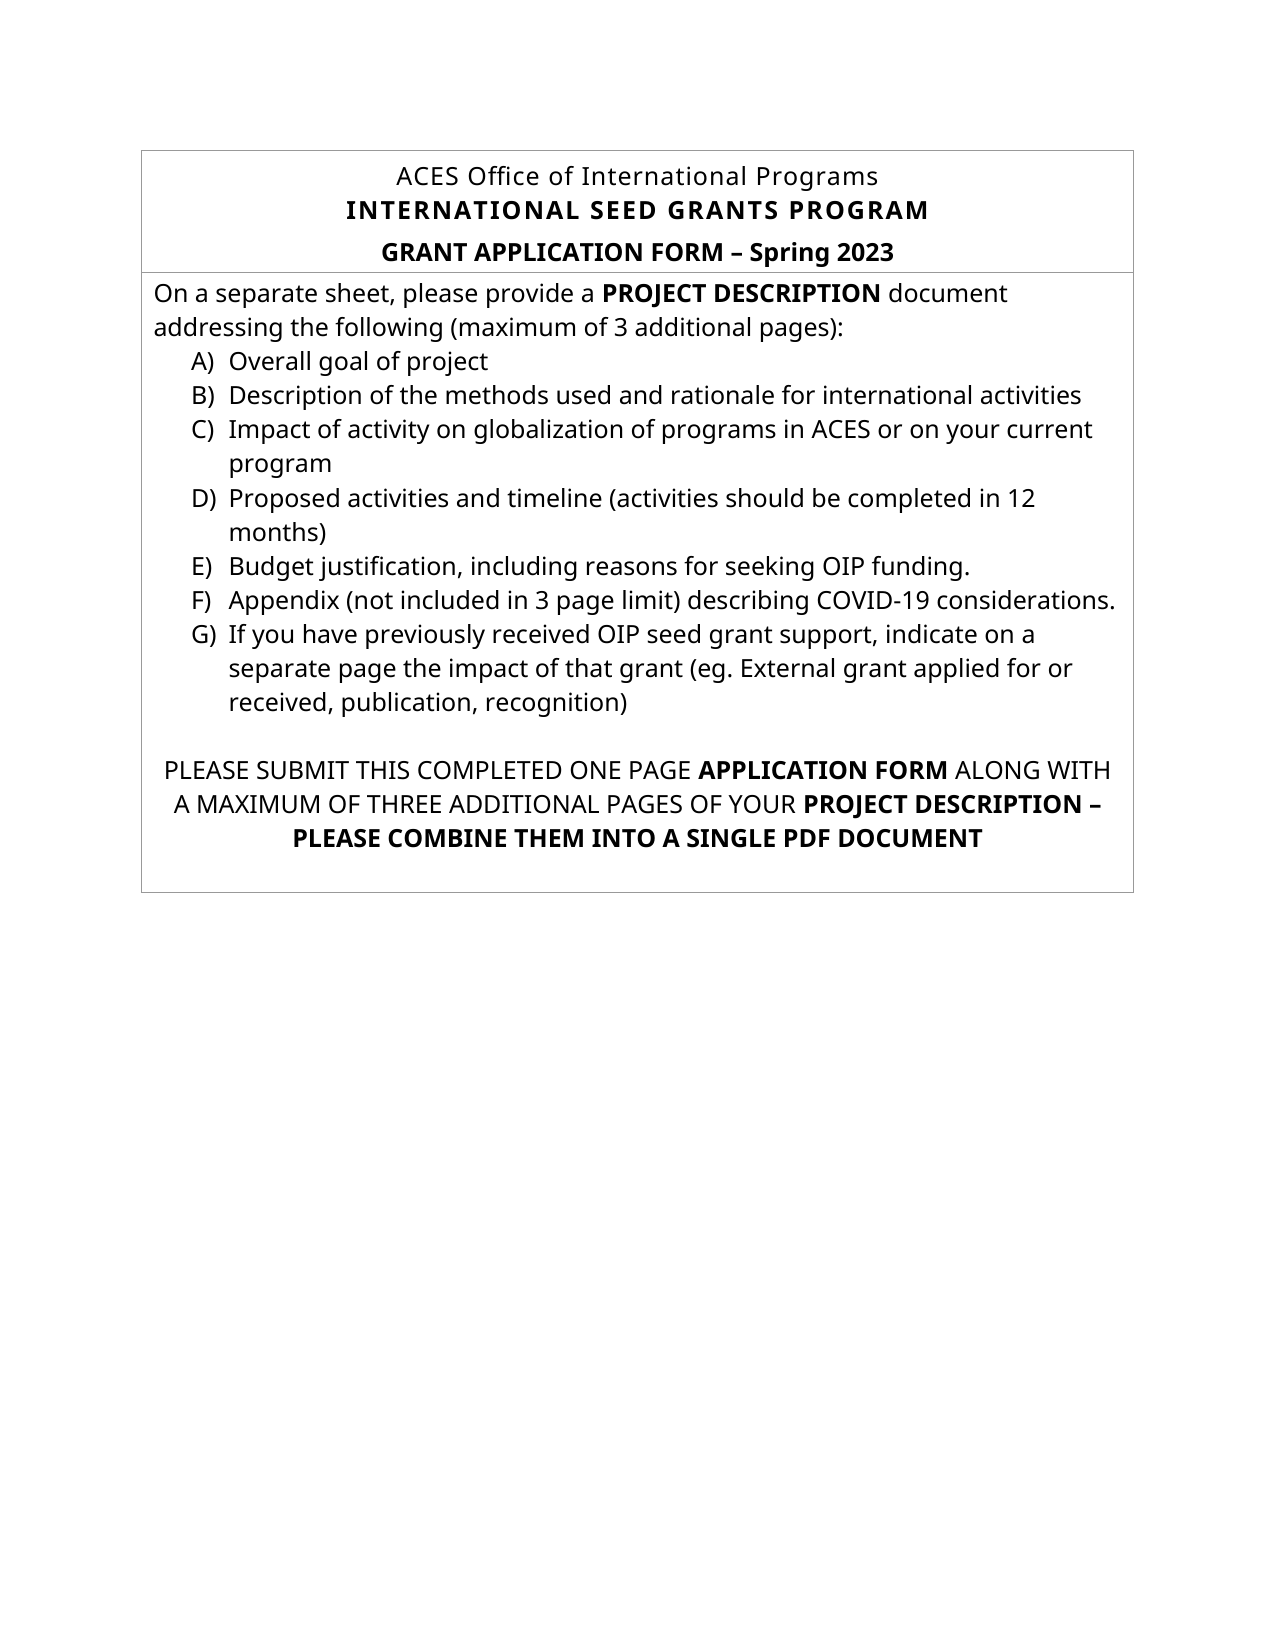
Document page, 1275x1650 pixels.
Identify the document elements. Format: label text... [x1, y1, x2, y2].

table_cell On a separate sheet, please provide a PROJECT DESCRIPTION document addressing the following (maximum of 3 additional pages): Overall goal of project Description of the methods used and rationale for international activities Impact of activity on globalization of programs in ACES or on your current program Proposed activities and timeline (activities should be completed in 12 months) Budget justification, including reasons for seeking OIP funding. Appendix (not included in 3 page limit) describing COVID-19 considerations. If you have previously received OIP seed grant support, indicate on a separate page the impact of that grant (eg. External grant applied for or received, publication, recognition) PLEASE SUBMIT THIS COMPLETED ONE PAGE APPLICATION FORM ALONG WITH A MAXIMUM OF THREE ADDITIONAL PAGES OF YOUR PROJECT DESCRIPTION – PLEASE COMBINE THEM INTO A SINGLE PDF DOCUMENT [142, 273, 1133, 892]
table_header ACES Office of International Programs international seed grants program GRANT APPLICATION FORM – Spring 2023 [142, 151, 1133, 272]
